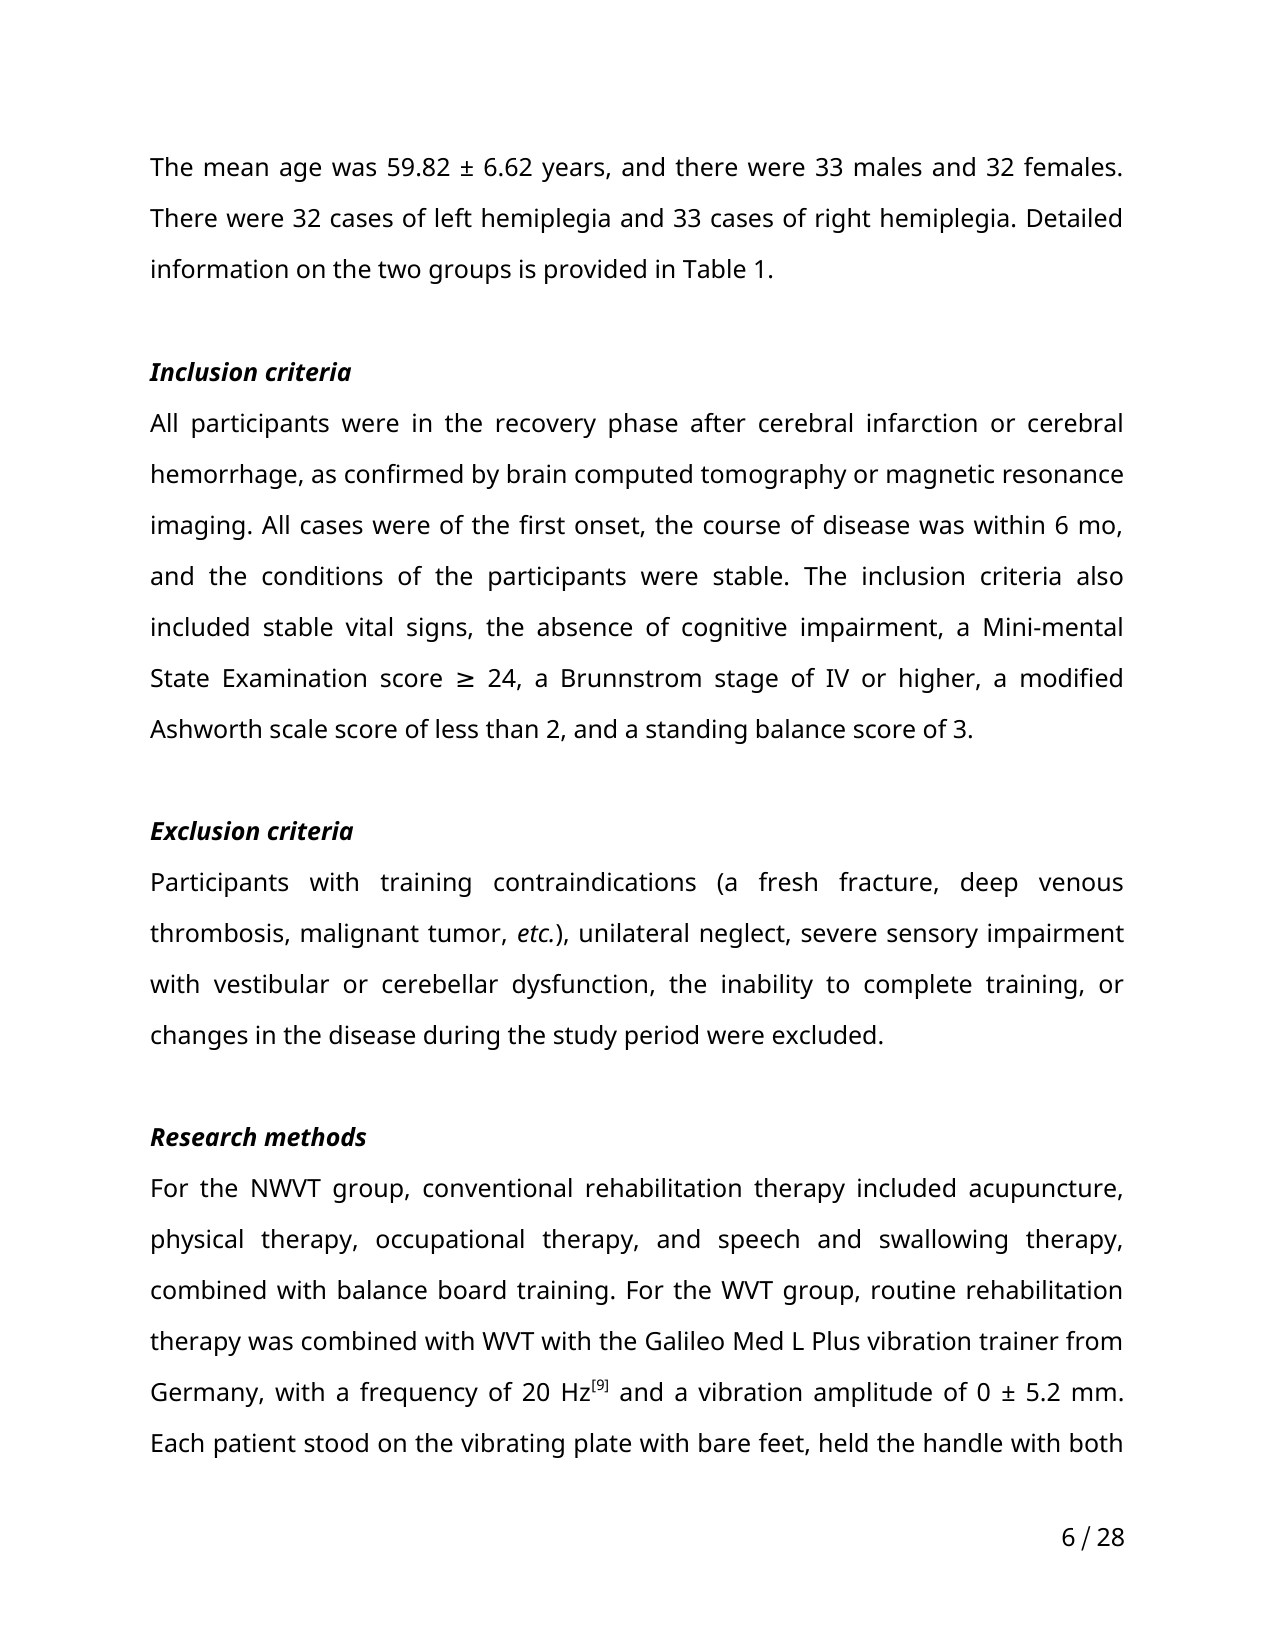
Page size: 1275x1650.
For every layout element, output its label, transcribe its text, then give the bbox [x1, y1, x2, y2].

text Participants with training contraindications (a fresh fracture, deep venous thrombosis, malignant tumor, etc.), unilateral neglect, severe sensory impairment with vestibular or cerebellar dysfunction, the inability to complete training, or changes in the disease during the study period were excluded. [150, 864, 1125, 1052]
text Research methods [150, 1120, 1125, 1154]
text Exclusion criteria [150, 813, 1125, 848]
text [150, 150, 1125, 286]
text All participants were in the recovery phase after cerebral infarction or cerebral hemorrhage, as confirmed by brain computed tomography or magnetic resonance imaging. All cases were of the first onset, the course of disease was within 6 mo, and the conditions of the participants were stable. The inclusion criteria also included stable vital signs, the absence of cognitive impairment, a Mini-mental State Examination score ≥ 24, a Brunnstrom stage of IV or higher, a modified Ashworth scale score of less than 2, and a standing balance score of 3. [150, 405, 1125, 746]
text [150, 1171, 1125, 1460]
text Inclusion criteria [150, 354, 1125, 388]
